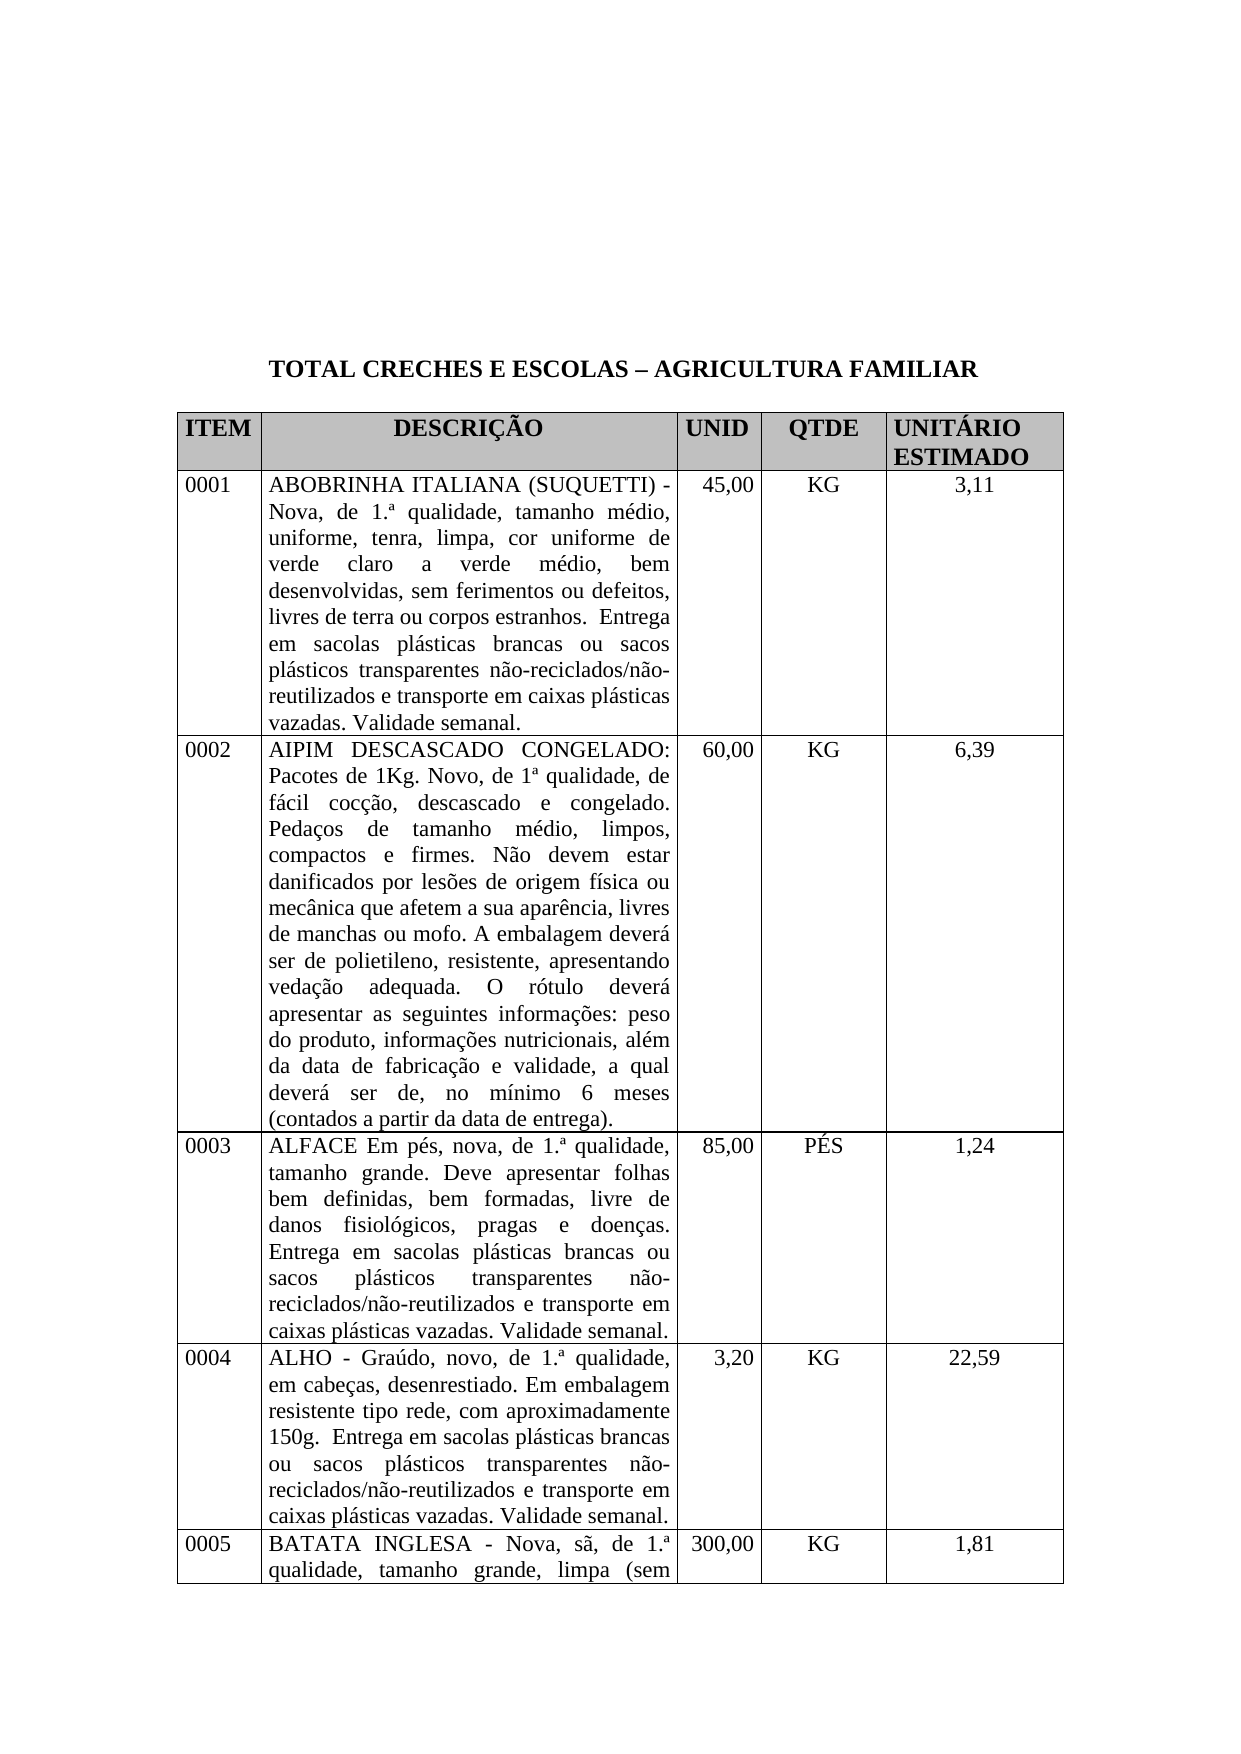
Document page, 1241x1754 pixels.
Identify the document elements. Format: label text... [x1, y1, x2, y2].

table_cell 22,59 [887, 1344, 1063, 1529]
table_cell KG [762, 736, 886, 1131]
table_cell KG [762, 471, 886, 735]
table_cell 300,00 [678, 1530, 761, 1582]
table_cell 0002 [178, 736, 261, 1131]
table_cell 85,00 [678, 1133, 761, 1343]
table_header UNID [678, 413, 761, 470]
table_cell 3,11 [887, 471, 1063, 735]
table_cell 1,81 [887, 1530, 1063, 1582]
table_cell 0004 [178, 1344, 261, 1529]
table_cell 60,00 [678, 736, 761, 1131]
table_cell KG [762, 1344, 886, 1529]
table_cell 0005 [178, 1530, 261, 1582]
table_header UNITÁRIO ESTIMADO [887, 413, 1063, 470]
table_cell 1,24 [887, 1133, 1063, 1343]
table_cell 3,20 [678, 1344, 761, 1529]
table_header DESCRIÇÃO [262, 413, 677, 470]
table_cell AIPIM DESCASCADO CONGELADO: Pacotes de 1Kg. Novo, de 1ª qualidade, de fácil cocção, descascado e congelado. Pedaços de tamanho médio, limpos, compactos e firmes. Não devem estar danificados por lesões de origem física ou mecânica que afetem a sua aparência, livres de manchas ou mofo. A embalagem deverá ser de polietileno, resistente, apresentando vedação adequada. O rótulo deverá apresentar as seguintes informações: peso do produto, informações nutricionais, além da data de fabricação e validade, a qual deverá ser de, no mínimo 6 meses (contados a partir da data de entrega). [262, 736, 677, 1131]
table_cell 45,00 [678, 471, 761, 735]
text TOTAL CRECHES E ESCOLAS – AGRICULTURA FAMILIAR [177, 354, 1063, 383]
table_header ITEM [178, 413, 261, 470]
table_cell KG [762, 1530, 886, 1582]
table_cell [262, 1530, 677, 1582]
table_header QTDE [762, 413, 886, 470]
table_cell ALHO - Graúdo, novo, de 1.ª qualidade, em cabeças, desenrestiado. Em embalagem resistente tipo rede, com aproximadamente 150g. Entrega em sacolas plásticas brancas ou sacos plásticos transparentes não-reciclados/não-reutilizados e transporte em caixas plásticas vazadas. Validade semanal. [262, 1344, 677, 1529]
table_cell ABOBRINHA ITALIANA (SUQUETTI) - Nova, de 1.ª qualidade, tamanho médio, uniforme, tenra, limpa, cor uniforme de verde claro a verde médio, bem desenvolvidas, sem ferimentos ou defeitos, livres de terra ou corpos estranhos. Entrega em sacolas plásticas brancas ou sacos plásticos transparentes não-reciclados/não-reutilizados e transporte em caixas plásticas vazadas. Validade semanal. [262, 471, 677, 735]
table_cell 0001 [178, 471, 261, 735]
table_cell ALFACE Em pés, nova, de 1.ª qualidade, tamanho grande. Deve apresentar folhas bem definidas, bem formadas, livre de danos fisiológicos, pragas e doenças. Entrega em sacolas plásticas brancas ou sacos plásticos transparentes não-reciclados/não-reutilizados e transporte em caixas plásticas vazadas. Validade semanal. [262, 1133, 677, 1343]
table_cell 0003 [178, 1133, 261, 1343]
table_cell 6,39 [887, 736, 1063, 1131]
table_cell PÉS [762, 1133, 886, 1343]
